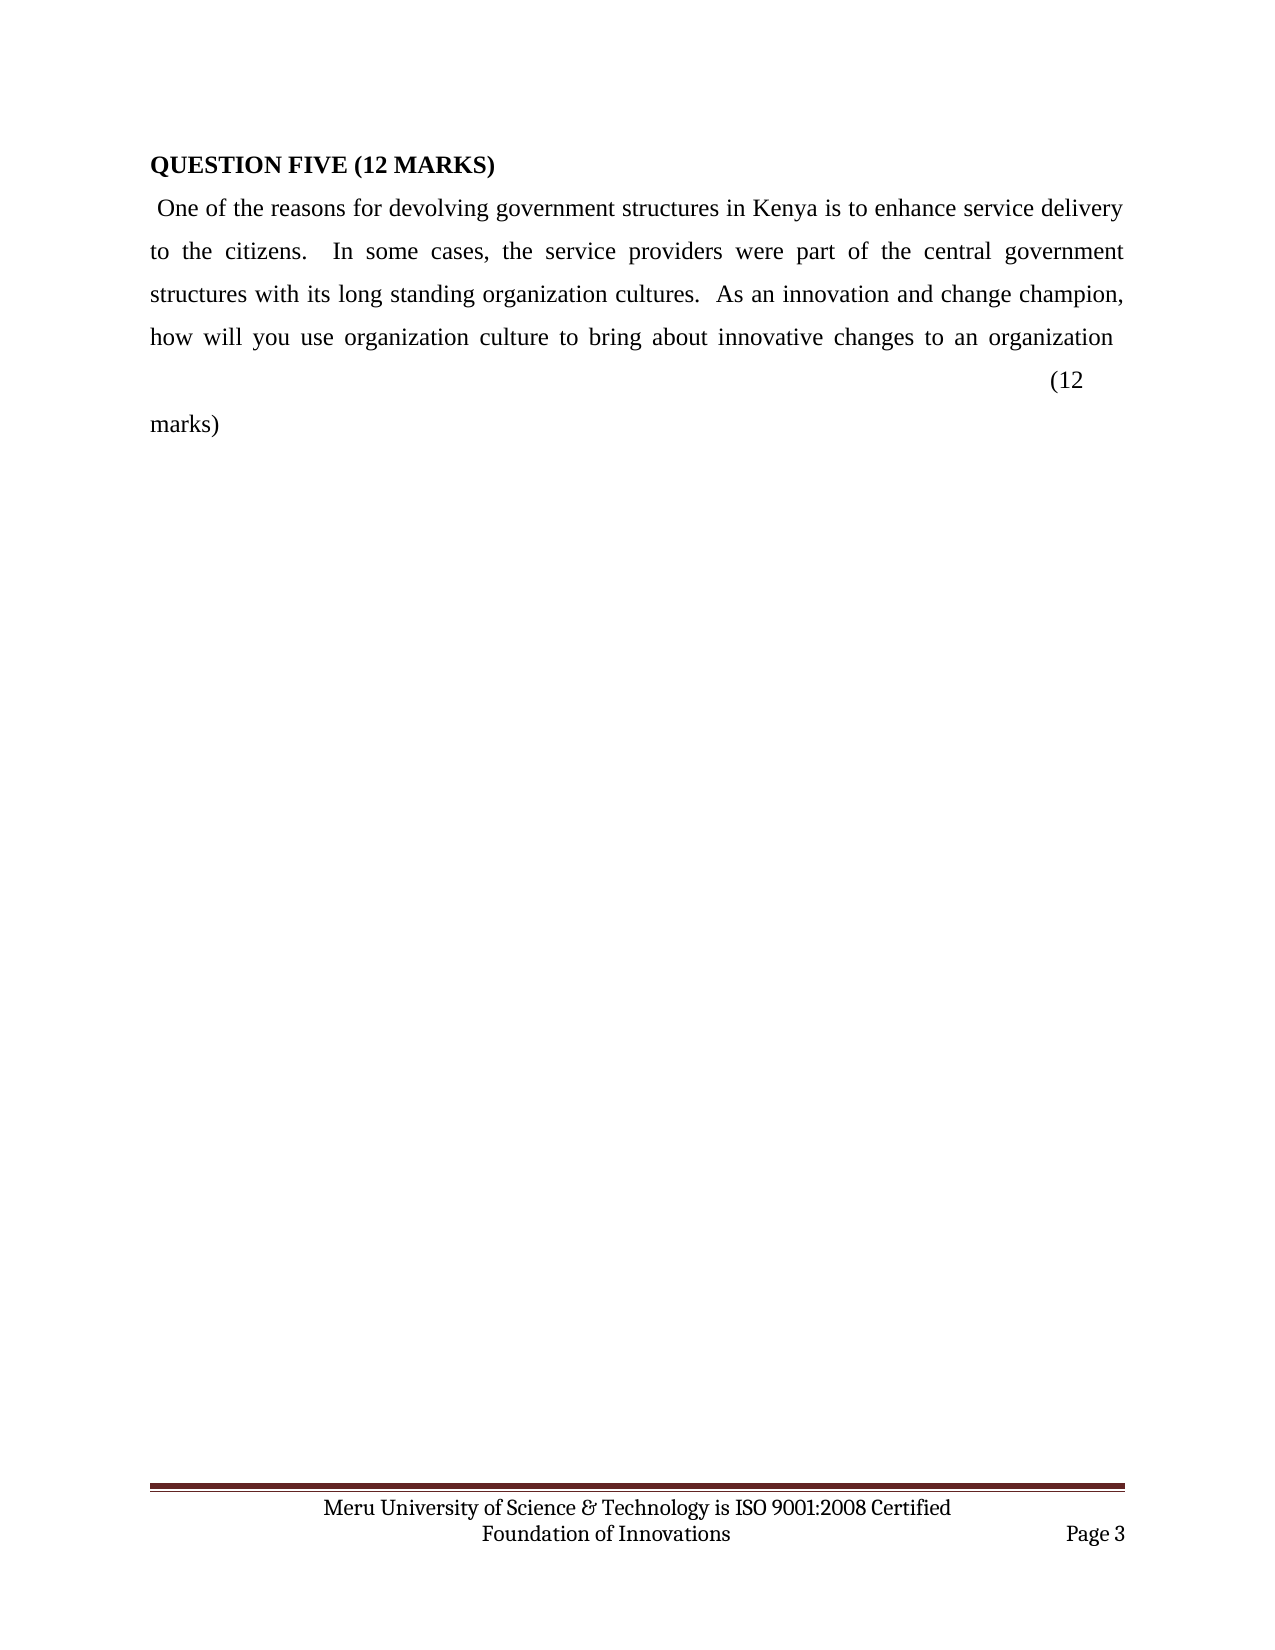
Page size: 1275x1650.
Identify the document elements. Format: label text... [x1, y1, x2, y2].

text QUESTION FIVE (12 MARKS) [150, 150, 1125, 179]
text One of the reasons for devolving government structures in Kenya is to enhance service delivery to the citizens. In some cases, the service providers were part of the central government structures with its long standing organization cultures. As an innovation and change champion, how will you use organization culture to bring about innovative changes to an organization (12 marks) [150, 193, 1125, 437]
